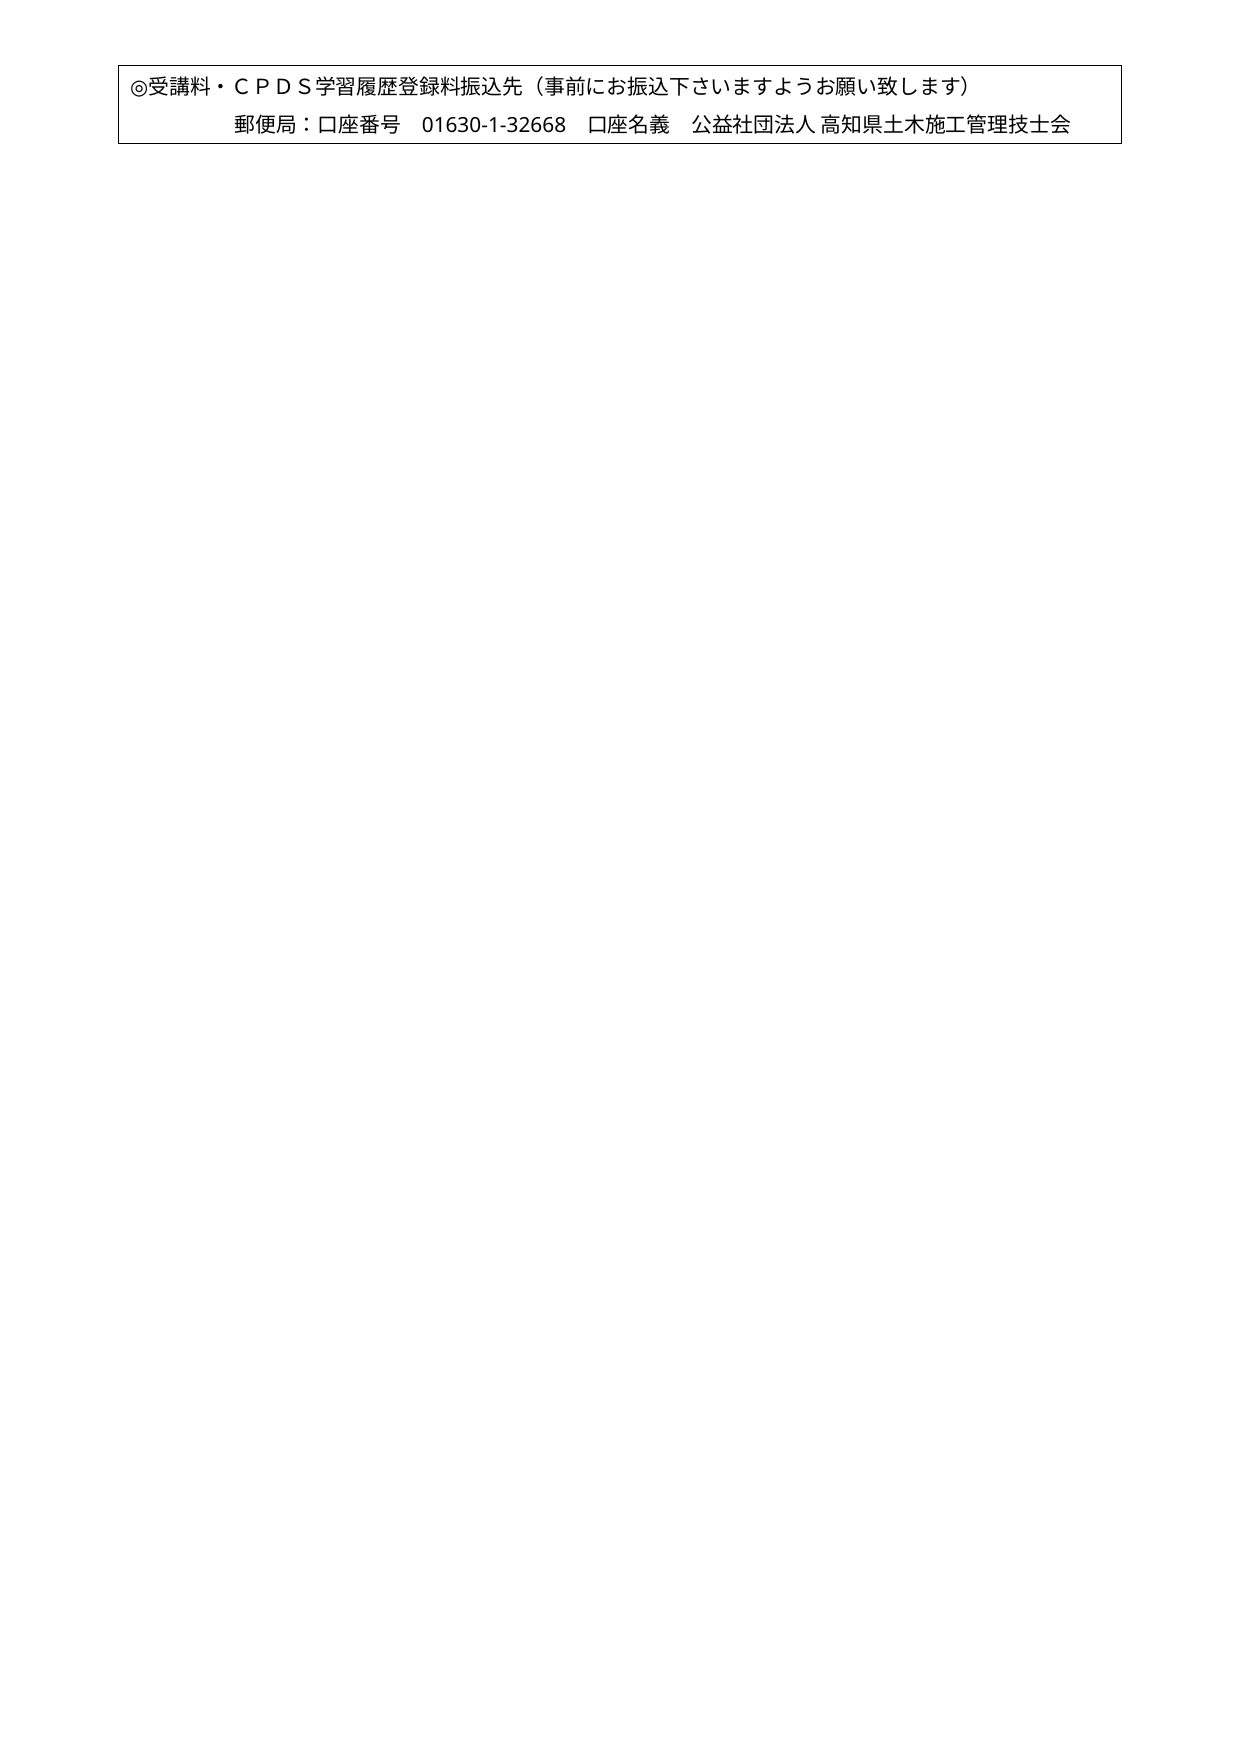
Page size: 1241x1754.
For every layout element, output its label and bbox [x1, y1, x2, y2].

table_header [119, 66, 1121, 142]
